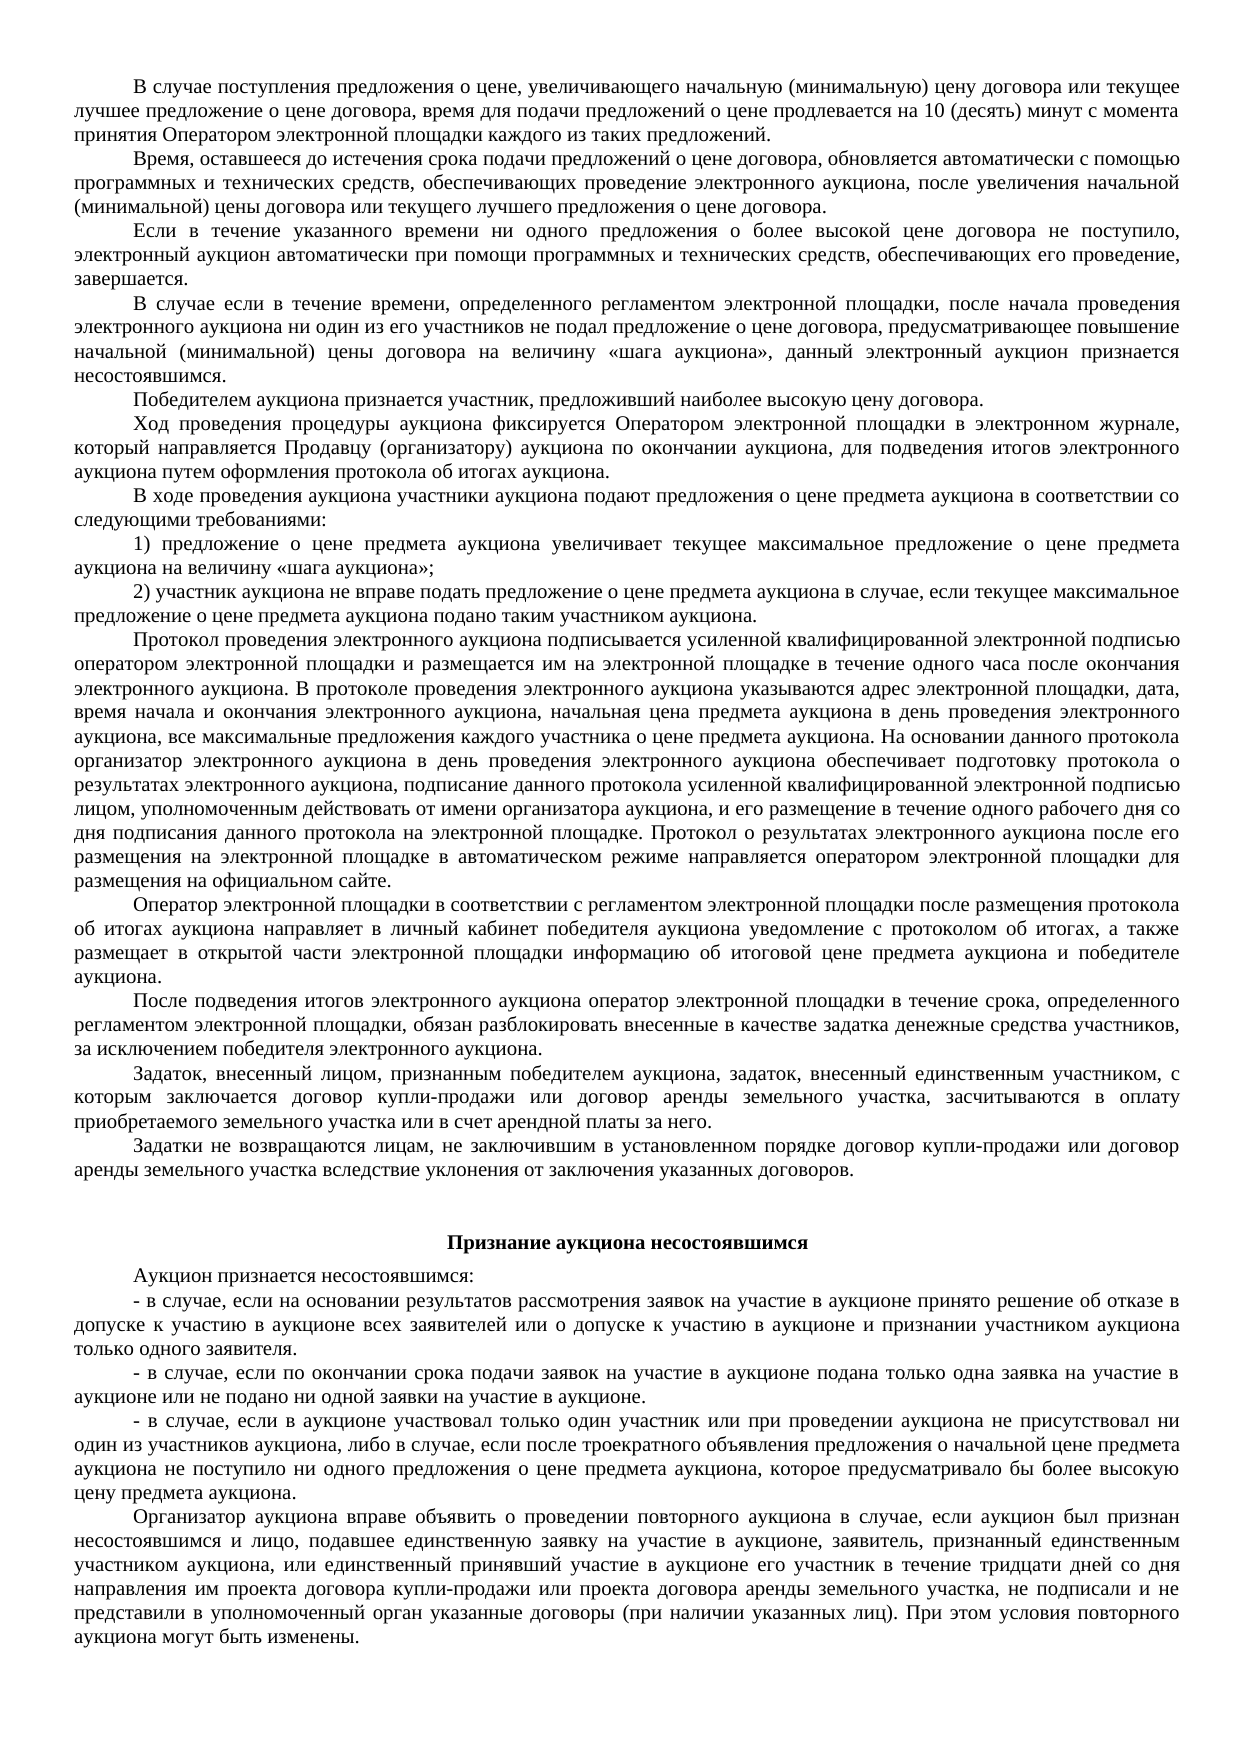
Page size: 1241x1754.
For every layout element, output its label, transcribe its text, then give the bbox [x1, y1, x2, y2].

text 1) предложение о цене предмета аукциона увеличивает текущее максимальное предложение о цене предмета аукциона на величину «шага аукциона»; [74, 531, 1181, 579]
text Если в течение указанного времени ни одного предложения о более высокой цене договора не поступило, электронный аукцион автоматически при помощи программных и технических средств, обеспечивающих его проведение, завершается. [74, 218, 1181, 290]
text В случае поступления предложения о цене, увеличивающего начальную (минимальную) цену договора или текущее лучшее предложение о цене договора, время для подачи предложений о цене продлевается на 10 (десять) минут с момента принятия Оператором электронной площадки каждого из таких предложений. [74, 74, 1181, 146]
text - в случае, если в аукционе участвовал только один участник или при проведении аукциона не присутствовал ни один из участников аукциона, либо в случае, если после троекратного объявления предложения о начальной цене предмета аукциона не поступило ни одного предложения о цене предмета аукциона, которое предусматривало бы более высокую цену предмета аукциона. [74, 1408, 1181, 1504]
text Победителем аукциона признается участник, предложивший наиболее высокую цену договора. [74, 387, 1181, 411]
text Протокол проведения электронного аукциона подписывается усиленной квалифицированной электронной подписью оператором электронной площадки и размещается им на электронной площадке в течение одного часа после окончания электронного аукциона. В протоколе проведения электронного аукциона указываются адрес электронной площадки, дата, время начала и окончания электронного аукциона, начальная цена предмета аукциона в день проведения электронного аукциона, все максимальные предложения каждого участника о цене предмета аукциона. На основании данного протокола организатор электронного аукциона в день проведения электронного аукциона обеспечивает подготовку протокола о результатах электронного аукциона, подписание данного протокола усиленной квалифицированной электронной подписью лицом, уполномоченным действовать от имени организатора аукциона, и его размещение в течение одного рабочего дня со дня подписания данного протокола на электронной площадке. Протокол о результатах электронного аукциона после его размещения на электронной площадке в автоматическом режиме направляется оператором электронной площадки для размещения на официальном сайте. [74, 627, 1181, 892]
text После подведения итогов электронного аукциона оператор электронной площадки в течение срока, определенного регламентом электронной площадки, обязан разблокировать внесенные в качестве задатка денежные средства участников, за исключением победителя электронного аукциона. [74, 988, 1181, 1060]
text Время, оставшееся до истечения срока подачи предложений о цене договора, обновляется автоматически с помощью программных и технических средств, обеспечивающих проведение электронного аукциона, после увеличения начальной (минимальной) цены договора или текущего лучшего предложения о цене договора. [74, 146, 1181, 218]
text Аукцион признается несостоявшимся: [74, 1263, 1181, 1287]
subtitle Признание аукциона несостоявшимся [74, 1230, 1181, 1254]
text - в случае, если по окончании срока подачи заявок на участие в аукционе подана только одна заявка на участие в аукционе или не подано ни одной заявки на участие в аукционе. [74, 1360, 1181, 1408]
text Оператор электронной площадки в соответствии с регламентом электронной площадки после размещения протокола об итогах аукциона направляет в личный кабинет победителя аукциона уведомление с протоколом об итогах, а также размещает в открытой части электронной площадки информацию об итоговой цене предмета аукциона и победителе аукциона. [74, 892, 1181, 988]
text - в случае, если на основании результатов рассмотрения заявок на участие в аукционе принято решение об отказе в допуске к участию в аукционе всех заявителей или о допуске к участию в аукционе и признании участником аукциона только одного заявителя. [74, 1287, 1181, 1360]
text Ход проведения процедуры аукциона фиксируется Оператором электронной площадки в электронном журнале, который направляется Продавцу (организатору) аукциона по окончании аукциона, для подведения итогов электронного аукциона путем оформления протокола об итогах аукциона. [74, 411, 1181, 483]
text В случае если в течение времени, определенного регламентом электронной площадки, после начала проведения электронного аукциона ни один из его участников не подал предложение о цене договора, предусматривающее повышение начальной (минимальной) цены договора на величину «шага аукциона», данный электронный аукцион признается несостоявшимся. [74, 290, 1181, 387]
text 2) участник аукциона не вправе подать предложение о цене предмета аукциона в случае, если текущее максимальное предложение о цене предмета аукциона подано таким участником аукциона. [74, 579, 1181, 627]
text В ходе проведения аукциона участники аукциона подают предложения о цене предмета аукциона в соответствии со следующими требованиями: [74, 483, 1181, 531]
text Задатки не возвращаются лицам, не заключившим в установленном порядке договор купли-продажи или договор аренды земельного участка вследствие уклонения от заключения указанных договоров. [74, 1133, 1181, 1181]
text Задаток, внесенный лицом, признанным победителем аукциона, задаток, внесенный единственным участником, с которым заключается договор купли-продажи или договор аренды земельного участка, засчитываются в оплату приобретаемого земельного участка или в счет арендной платы за него. [74, 1060, 1181, 1133]
text Организатор аукциона вправе объявить о проведении повторного аукциона в случае, если аукцион был признан несостоявшимся и лицо, подавшее единственную заявку на участие в аукционе, заявитель, признанный единственным участником аукциона, или единственный принявший участие в аукционе его участник в течение тридцати дней со дня направления им проекта договора купли-продажи или проекта договора аренды земельного участка, не подписали и не представили в уполномоченный орган указанные договоры (при наличии указанных лиц). При этом условия повторного аукциона могут быть изменены. [74, 1504, 1181, 1648]
